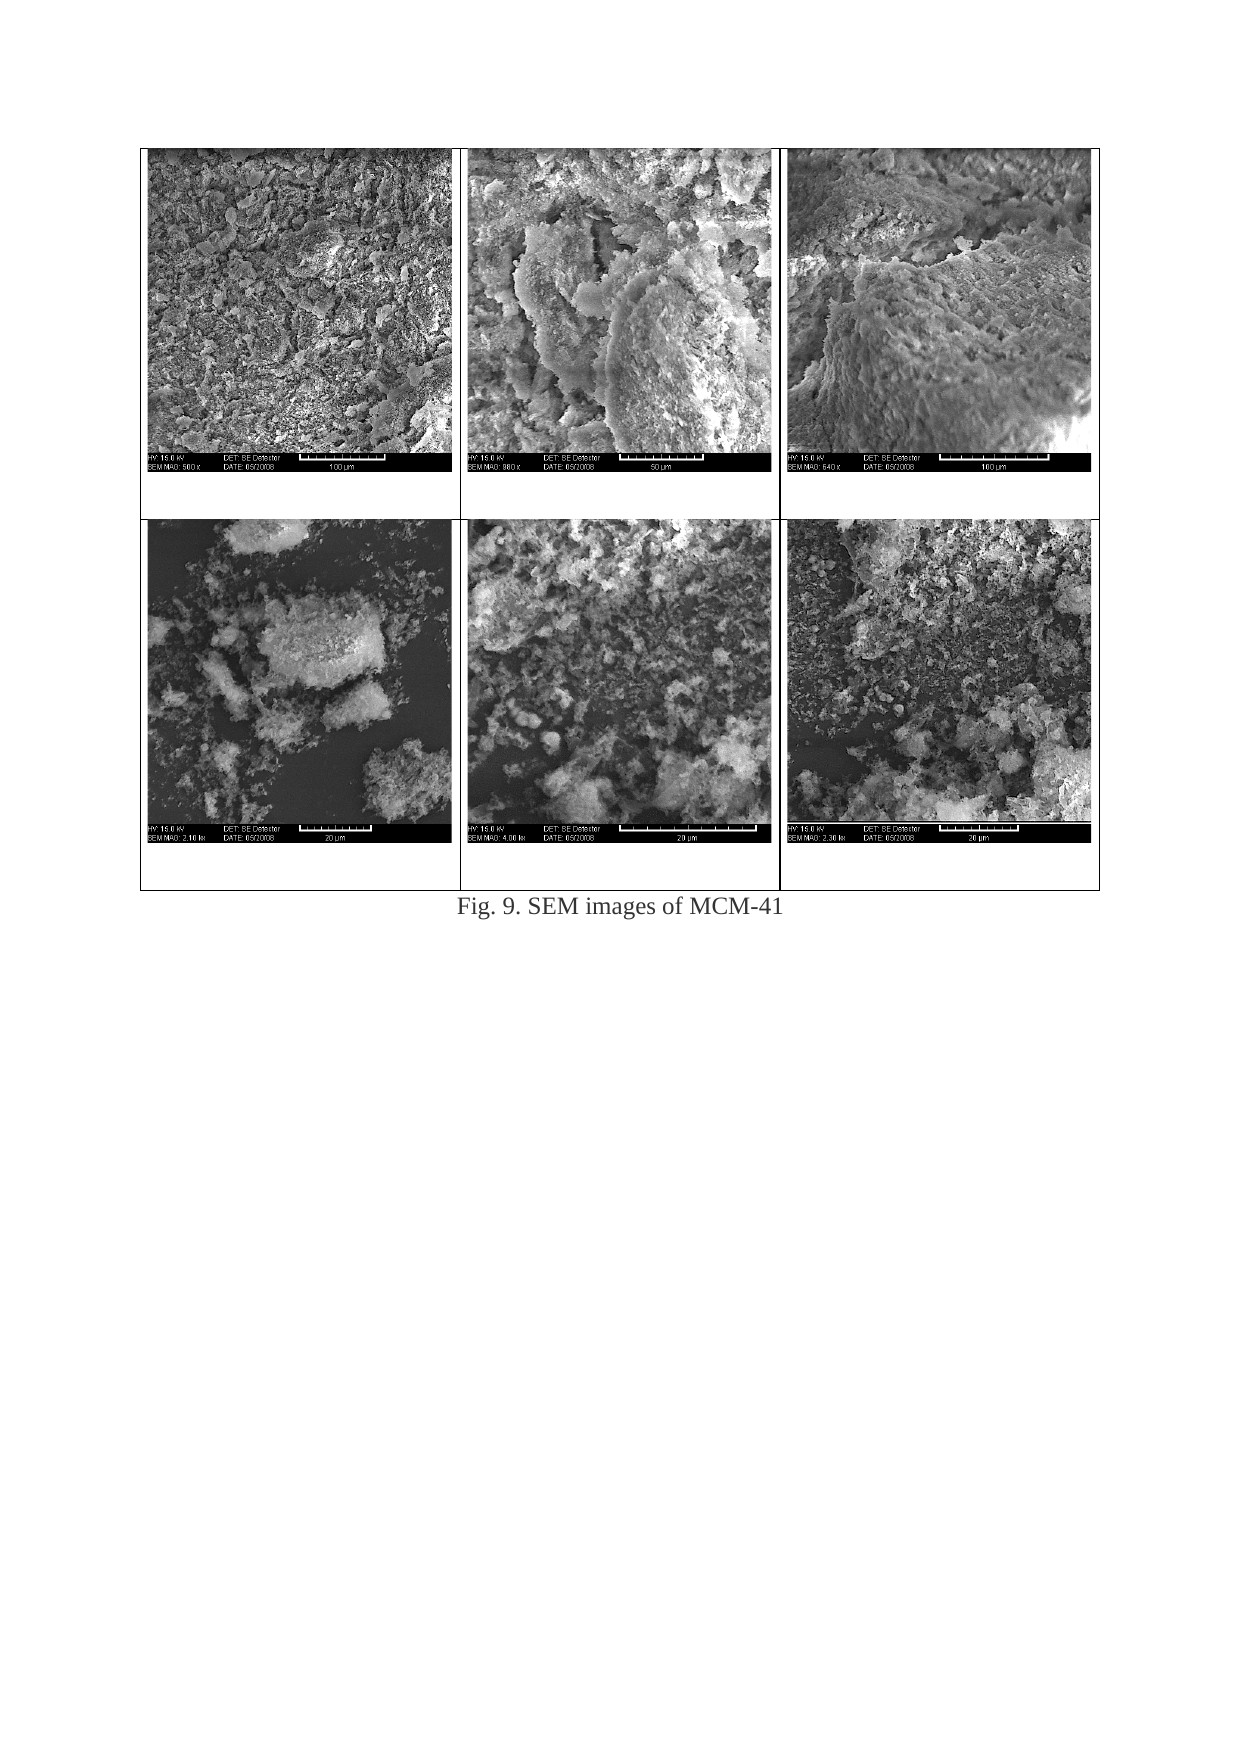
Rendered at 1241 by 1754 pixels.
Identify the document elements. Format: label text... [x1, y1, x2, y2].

picture [787, 519, 1092, 843]
table_cell [141, 520, 460, 890]
table_header [461, 149, 779, 519]
table_cell [461, 520, 779, 890]
picture [787, 148, 1092, 472]
picture [147, 519, 452, 843]
picture [147, 148, 452, 472]
picture [467, 519, 772, 843]
table_header [781, 149, 1099, 519]
table_cell [781, 520, 1099, 890]
text Fig. 9. SEM images of MCM-41 [148, 891, 1093, 919]
table_header [141, 149, 460, 519]
picture [467, 148, 772, 472]
